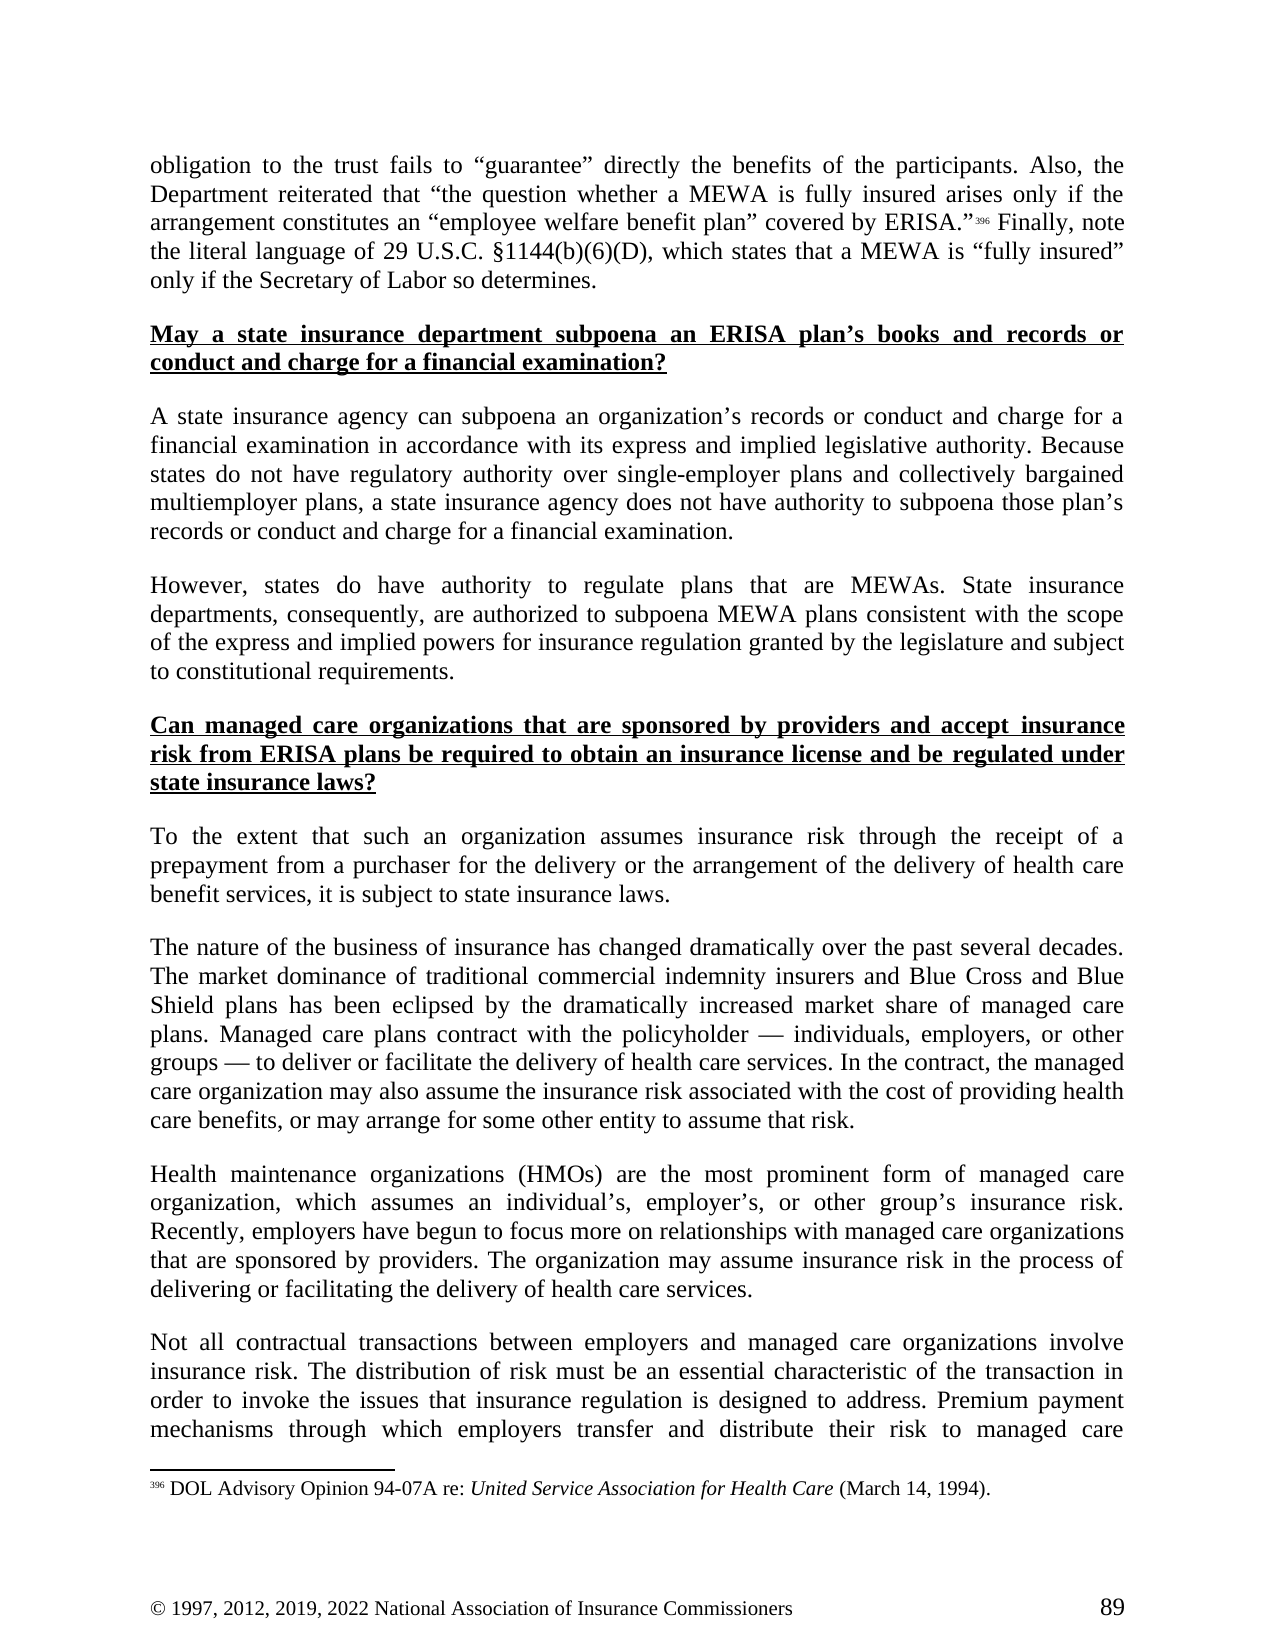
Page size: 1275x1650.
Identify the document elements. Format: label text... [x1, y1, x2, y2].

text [150, 150, 1125, 294]
text Can managed care organizations that are sponsored by providers and accept insurance risk from ERISA plans be required to obtain an insurance license and be regulated under state insurance laws? [150, 710, 1125, 735]
text The nature of the business of insurance has changed dramatically over the past several decades. The market dominance of traditional commercial indemnity insurers and Blue Cross and Blue Shield plans has been eclipsed by the dramatically increased market share of managed care plans. Managed care plans contract with the policyholder — individuals, employers, or other groups — to deliver or facilitate the delivery of health care services. In the contract, the managed care organization may also assume the insurance risk associated with the cost of providing health care benefits, or may arrange for some other entity to assume that risk. [150, 932, 1125, 1134]
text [150, 1327, 1125, 1442]
text Can managed care organizations that are sponsored by providers and accept insurance risk from ERISA plans be required to obtain an insurance license and be regulated under state insurance laws? [150, 736, 1125, 764]
text To the extent that such an organization assumes insurance risk through the receipt of a prepayment from a purchaser for the delivery or the arrangement of the delivery of health care benefit services, it is subject to state insurance laws. [150, 821, 1125, 907]
text Can managed care organizations that are sponsored by providers and accept insurance risk from ERISA plans be required to obtain an insurance license and be regulated under state insurance laws? [150, 765, 1125, 796]
text May a state insurance department subpoena an ERISA plan’s books and records or conduct and charge for a financial examination? [150, 319, 1125, 376]
text A state insurance agency can subpoena an organization’s records or conduct and charge for a financial examination in accordance with its express and implied legislative authority. Because states do not have regulatory authority over single-employer plans and collectively bargained multiemployer plans, a state insurance agency does not have authority to subpoena those plan’s records or conduct and charge for a financial examination. [150, 401, 1125, 545]
text However, states do have authority to regulate plans that are MEWAs. State insurance departments, consequently, are authorized to subpoena MEWA plans consistent with the scope of the express and implied powers for insurance regulation granted by the legislature and subject to constitutional requirements. [150, 570, 1125, 685]
text Health maintenance organizations (HMOs) are the most prominent form of managed care organization, which assumes an individual’s, employer’s, or other group’s insurance risk. Recently, employers have begun to focus more on relationships with managed care organizations that are sponsored by providers. The organization may assume insurance risk in the process of delivering or facilitating the delivery of health care services. [150, 1159, 1125, 1302]
